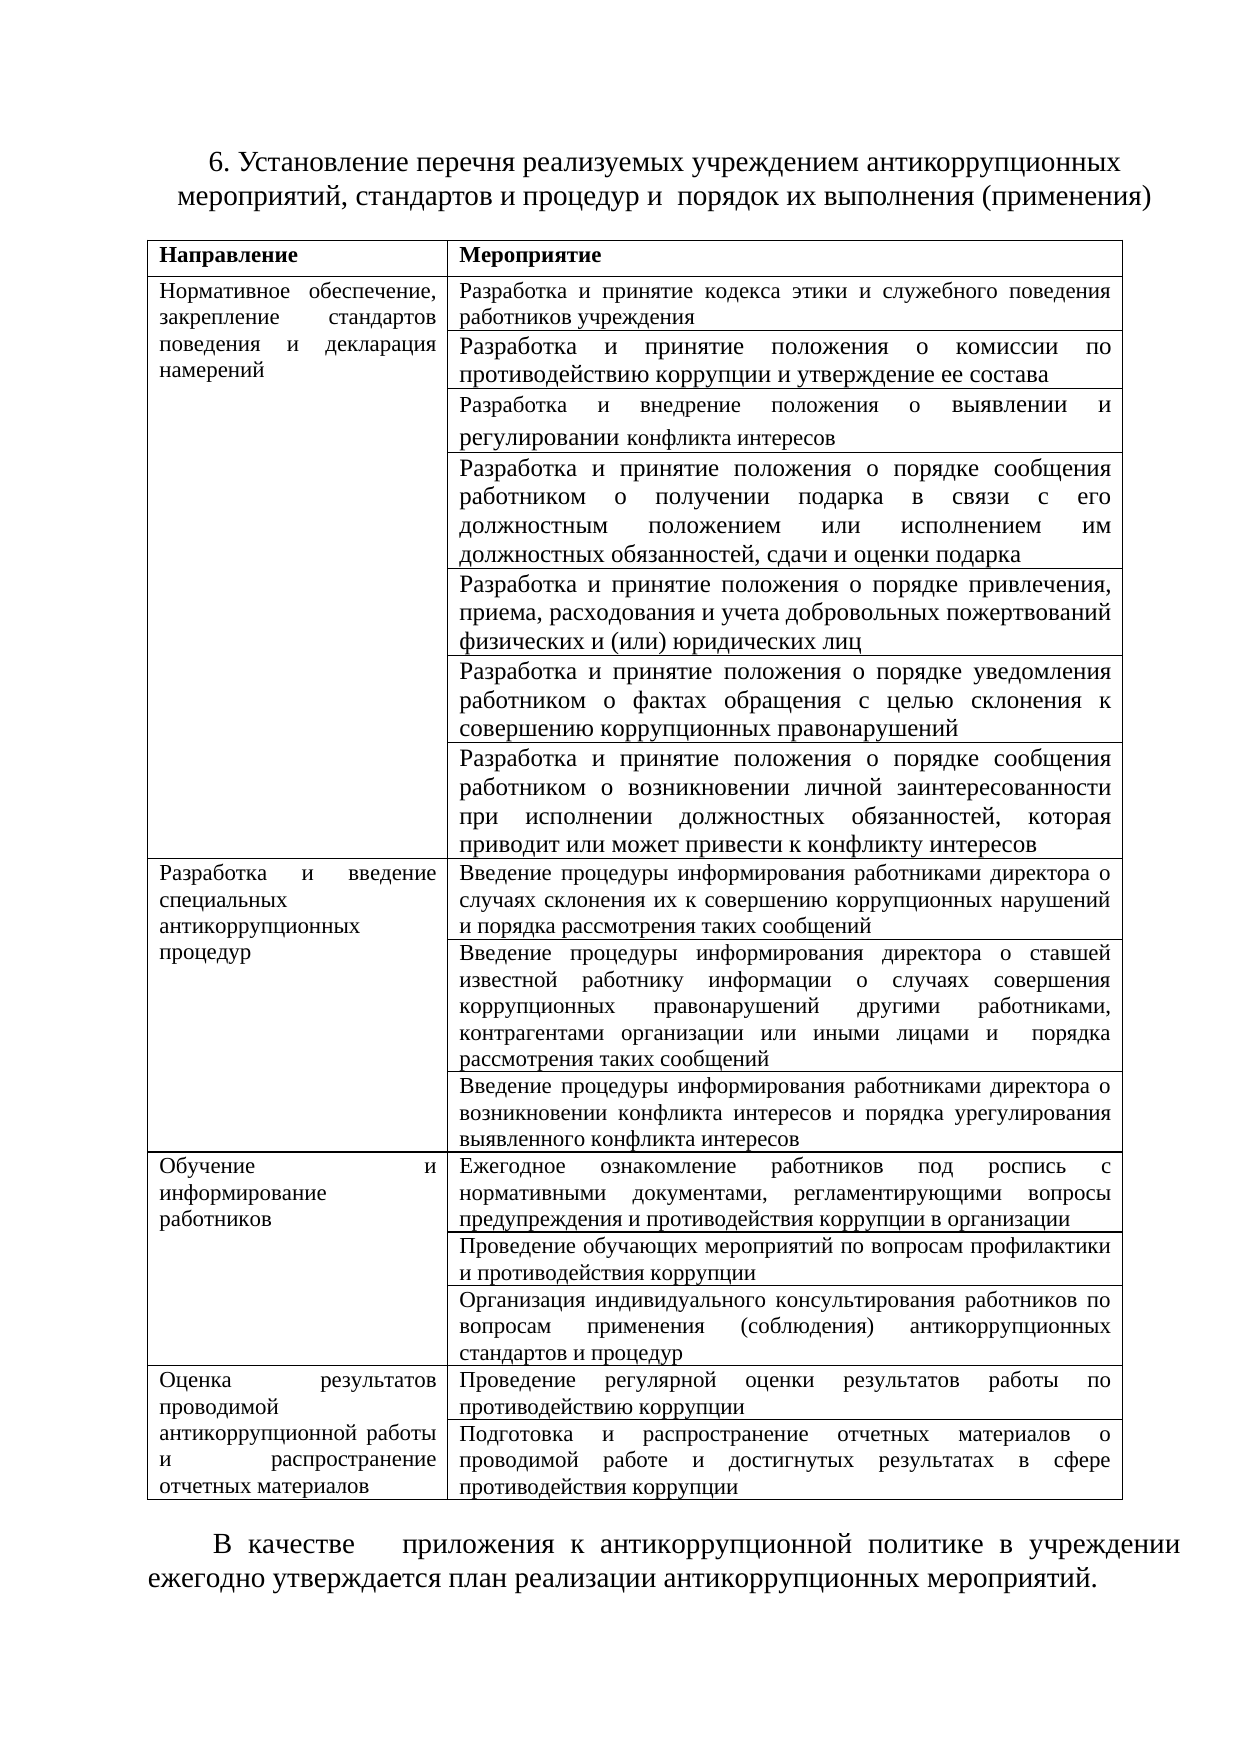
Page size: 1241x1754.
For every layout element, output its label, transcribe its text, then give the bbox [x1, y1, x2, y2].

table_cell Введение процедуры информирования директора о ставшей известной работнику информации о случаях совершения коррупционных правонарушений другими работниками, контрагентами организации или иными лицами и порядка рассмотрения таких сообщений [448, 940, 1122, 1071]
table_cell Обучение и информирование работников [148, 1153, 447, 1365]
table_header Мероприятие [448, 241, 1122, 276]
table_cell Разработка и принятие положения о порядке привлечения, приема, расходования и учета добровольных пожертвований физических и (или) юридических лиц [448, 569, 1122, 655]
table_cell Разработка и введение специальных антикоррупционных процедур [148, 859, 447, 1151]
table_cell Разработка и принятие положения о порядке сообщения работником о возникновении личной заинтересованности при исполнении должностных обязанностей, которая приводит или может привести к конфликту интересов [448, 743, 1122, 858]
table_header Направление [148, 241, 447, 276]
table_cell Разработка и принятие положения о порядке сообщения работником о получении подарка в связи с его должностным положением или исполнением им должностных обязанностей, сдачи и оценки подарка [448, 453, 1122, 568]
table_cell Проведение обучающих мероприятий по вопросам профилактики и противодействия коррупции [448, 1233, 1122, 1285]
table_cell Подготовка и распространение отчетных материалов о проводимой работе и достигнутых результатах в сфере противодействия коррупции [448, 1420, 1122, 1499]
table_cell Нормативное обеспечение, закрепление стандартов поведения и декларация намерений [148, 277, 447, 858]
table_cell Введение процедуры информирования работниками директора о случаях склонения их к совершению коррупционных нарушений и порядка рассмотрения таких сообщений [448, 859, 1122, 938]
table_cell Разработка и принятие кодекса этики и служебного поведения работников учреждения [448, 277, 1122, 330]
text В качестве приложения к антикоррупционной политике в учреждении ежегодно утверждается план реализации антикоррупционных мероприятий. [148, 1527, 1181, 1594]
table_cell Оценка результатов проводимой антикоррупционной работы и распространение отчетных материалов [148, 1366, 447, 1499]
table_cell Разработка и внедрение положения о выявлении и регулировании конфликта интересов [448, 389, 1122, 452]
table_cell Разработка и принятие положения о комиссии по противодействию коррупции и утверждение ее состава [448, 331, 1122, 388]
table_cell Ежегодное ознакомление работников под роспись с нормативными документами, регламентирующими вопросы предупреждения и противодействия коррупции в организации [448, 1153, 1122, 1231]
table_cell Организация индивидуального консультирования работников по вопросам применения (соблюдения) антикоррупционных стандартов и процедур [448, 1286, 1122, 1365]
table_cell Разработка и принятие положения о порядке уведомления работником о фактах обращения с целью склонения к совершению коррупционных правонарушений [448, 656, 1122, 742]
text 6. Установление перечня реализуемых учреждением антикоррупционных мероприятий, стандартов и процедур и порядок их выполнения (применения) [148, 144, 1181, 212]
table_cell Введение процедуры информирования работниками директора о возникновении конфликта интересов и порядка урегулирования выявленного конфликта интересов [448, 1072, 1122, 1151]
table_cell Проведение регулярной оценки результатов работы по противодействию коррупции [448, 1366, 1122, 1419]
